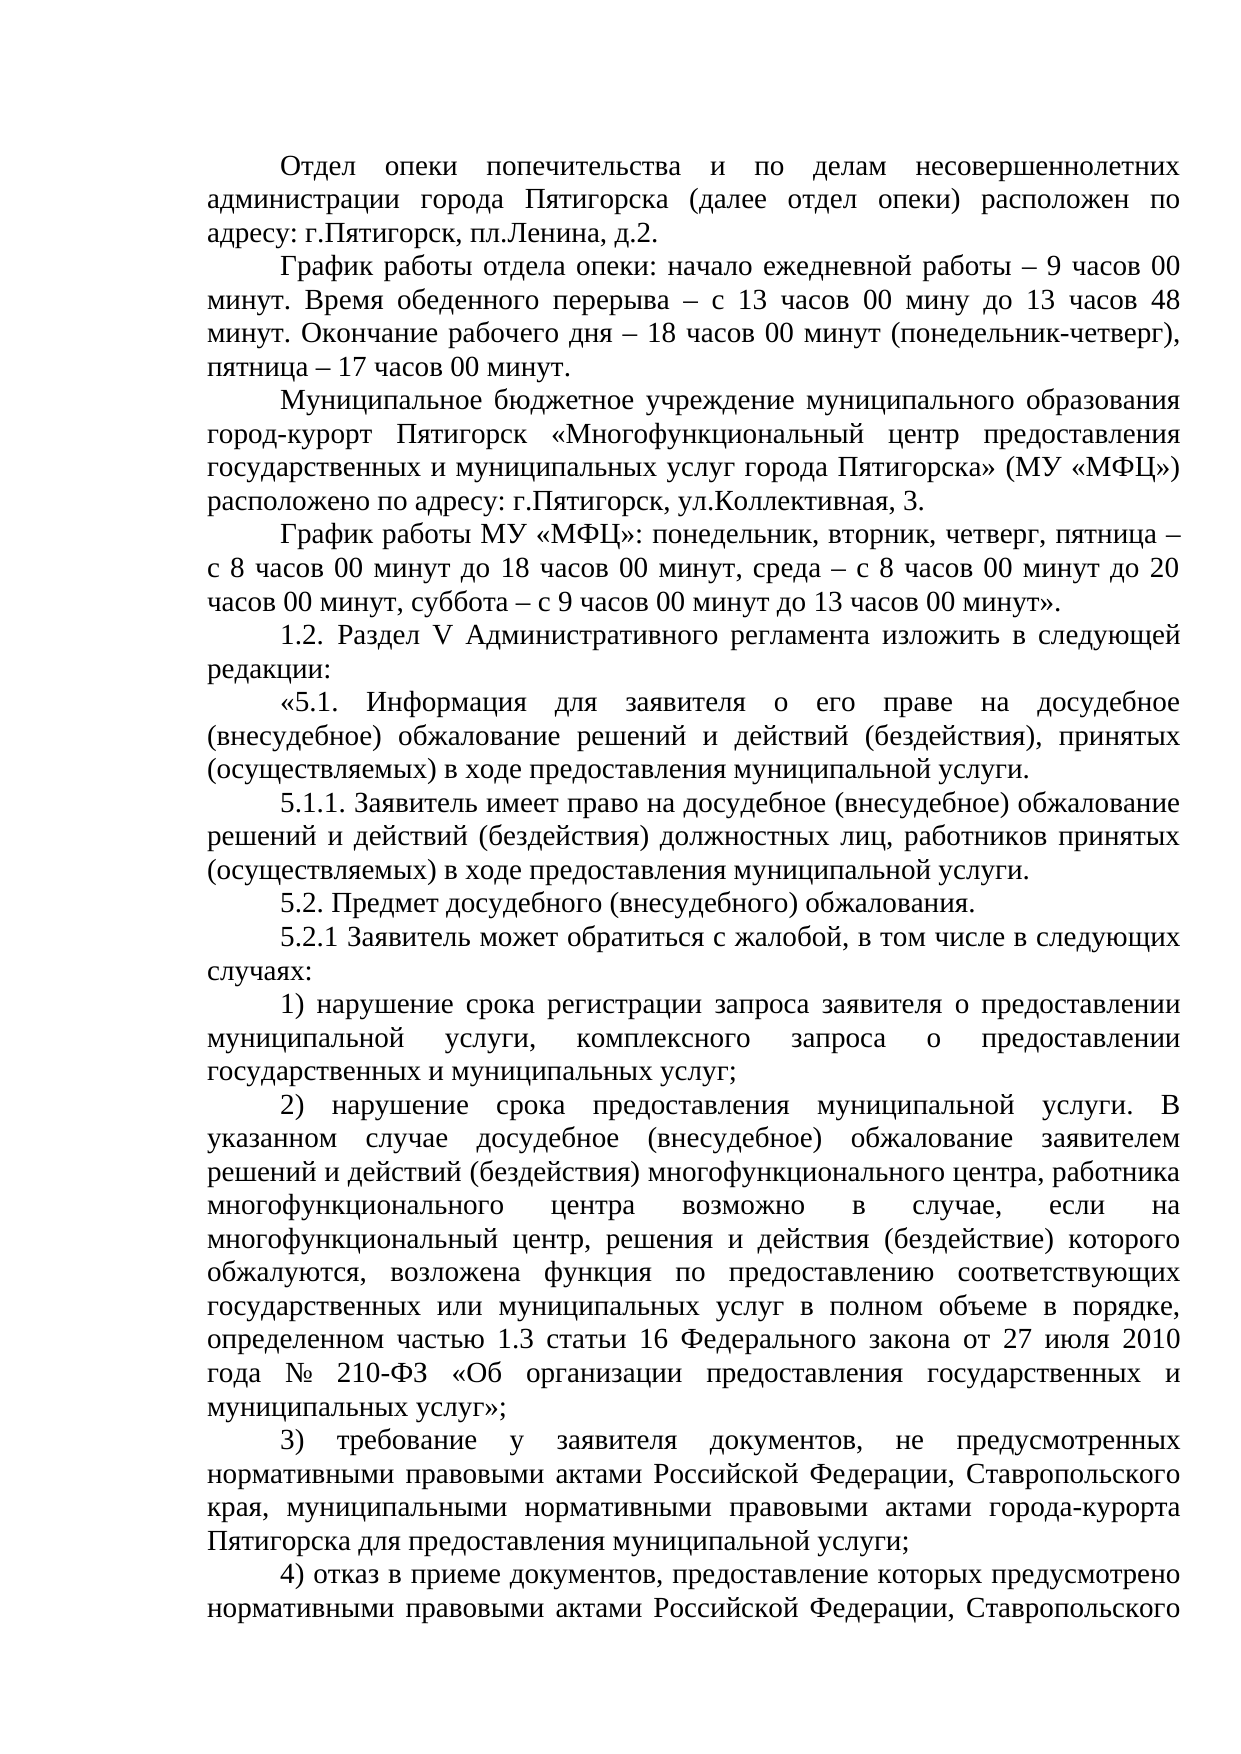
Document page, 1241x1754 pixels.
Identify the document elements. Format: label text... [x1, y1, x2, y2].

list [207, 1556, 1181, 1623]
list Раздел V Административного регламента изложить в следующей редакции: [207, 617, 1181, 684]
list 1) нарушение срока регистрации запроса заявителя о предоставлении муниципальной услуги, комплексного запроса о предоставлении государственных и муниципальных услуг; [207, 986, 1181, 1087]
list 3) требование у заявителя документов, не предусмотренных нормативными правовыми актами Российской Федерации, Ставропольского края, муниципальными нормативными правовыми актами города-курорта Пятигорска для предоставления муниципальной услуги; [207, 1422, 1181, 1556]
list Муниципальное бюджетное учреждение муниципального образования город-курорт Пятигорск «Многофункциональный центр предоставления государственных и муниципальных услуг города Пятигорска» (МУ «МФЦ») расположено по адресу: г.Пятигорск, ул.Коллективная, 3. [207, 382, 1181, 517]
list 2) нарушение срока предоставления муниципальной услуги. В указанном случае досудебное (внесудебное) обжалование заявителем решений и действий (бездействия) многофункционального центра, работника многофункционального центра возможно в случае, если на многофункциональный центр, решения и действия (бездействие) которого обжалуются, возложена функция по предоставлению соответствующих государственных или муниципальных услуг в полном объеме в порядке, определенном частью 1.3 статьи 16 Федерального закона от 27 июля 2010 года № 210-ФЗ «Об организации предоставления государственных и муниципальных услуг»; [207, 1087, 1181, 1422]
list Отдел опеки попечительства и по делам несовершеннолетних администрации города Пятигорска (далее отдел опеки) расположен по адресу: г.Пятигорск, пл.Ленина, д.2. [207, 148, 1181, 248]
list 5.2.1 Заявитель может обратиться с жалобой, в том числе в следующих случаях: [207, 919, 1181, 986]
list «5.1. Информация для заявителя о его праве на досудебное (внесудебное) обжалование решений и действий (бездействия), принятых (осуществляемых) в ходе предоставления муниципальной услуги. [207, 684, 1181, 785]
list 5.1.1. Заявитель имеет право на досудебное (внесудебное) обжалование решений и действий (бездействия) должностных лиц, работников принятых (осуществляемых) в ходе предоставления муниципальной услуги. [207, 785, 1181, 886]
list График работы МУ «МФЦ»: понедельник, вторник, четверг, пятница – с 8 часов 00 минут до 18 часов 00 минут, среда – с 8 часов 00 минут до 20 часов 00 минут, суббота – с 9 часов 00 минут до 13 часов 00 минут». [207, 517, 1181, 617]
list 5.2. Предмет досудебного (внесудебного) обжалования. [207, 886, 1181, 919]
list График работы отдела опеки: начало ежедневной работы – 9 часов 00 минут. Время обеденного перерыва – с 13 часов 00 мину до 13 часов 48 минут. Окончание рабочего дня – 18 часов 00 минут (понедельник-четверг), пятница – 17 часов 00 минут. [207, 248, 1181, 382]
